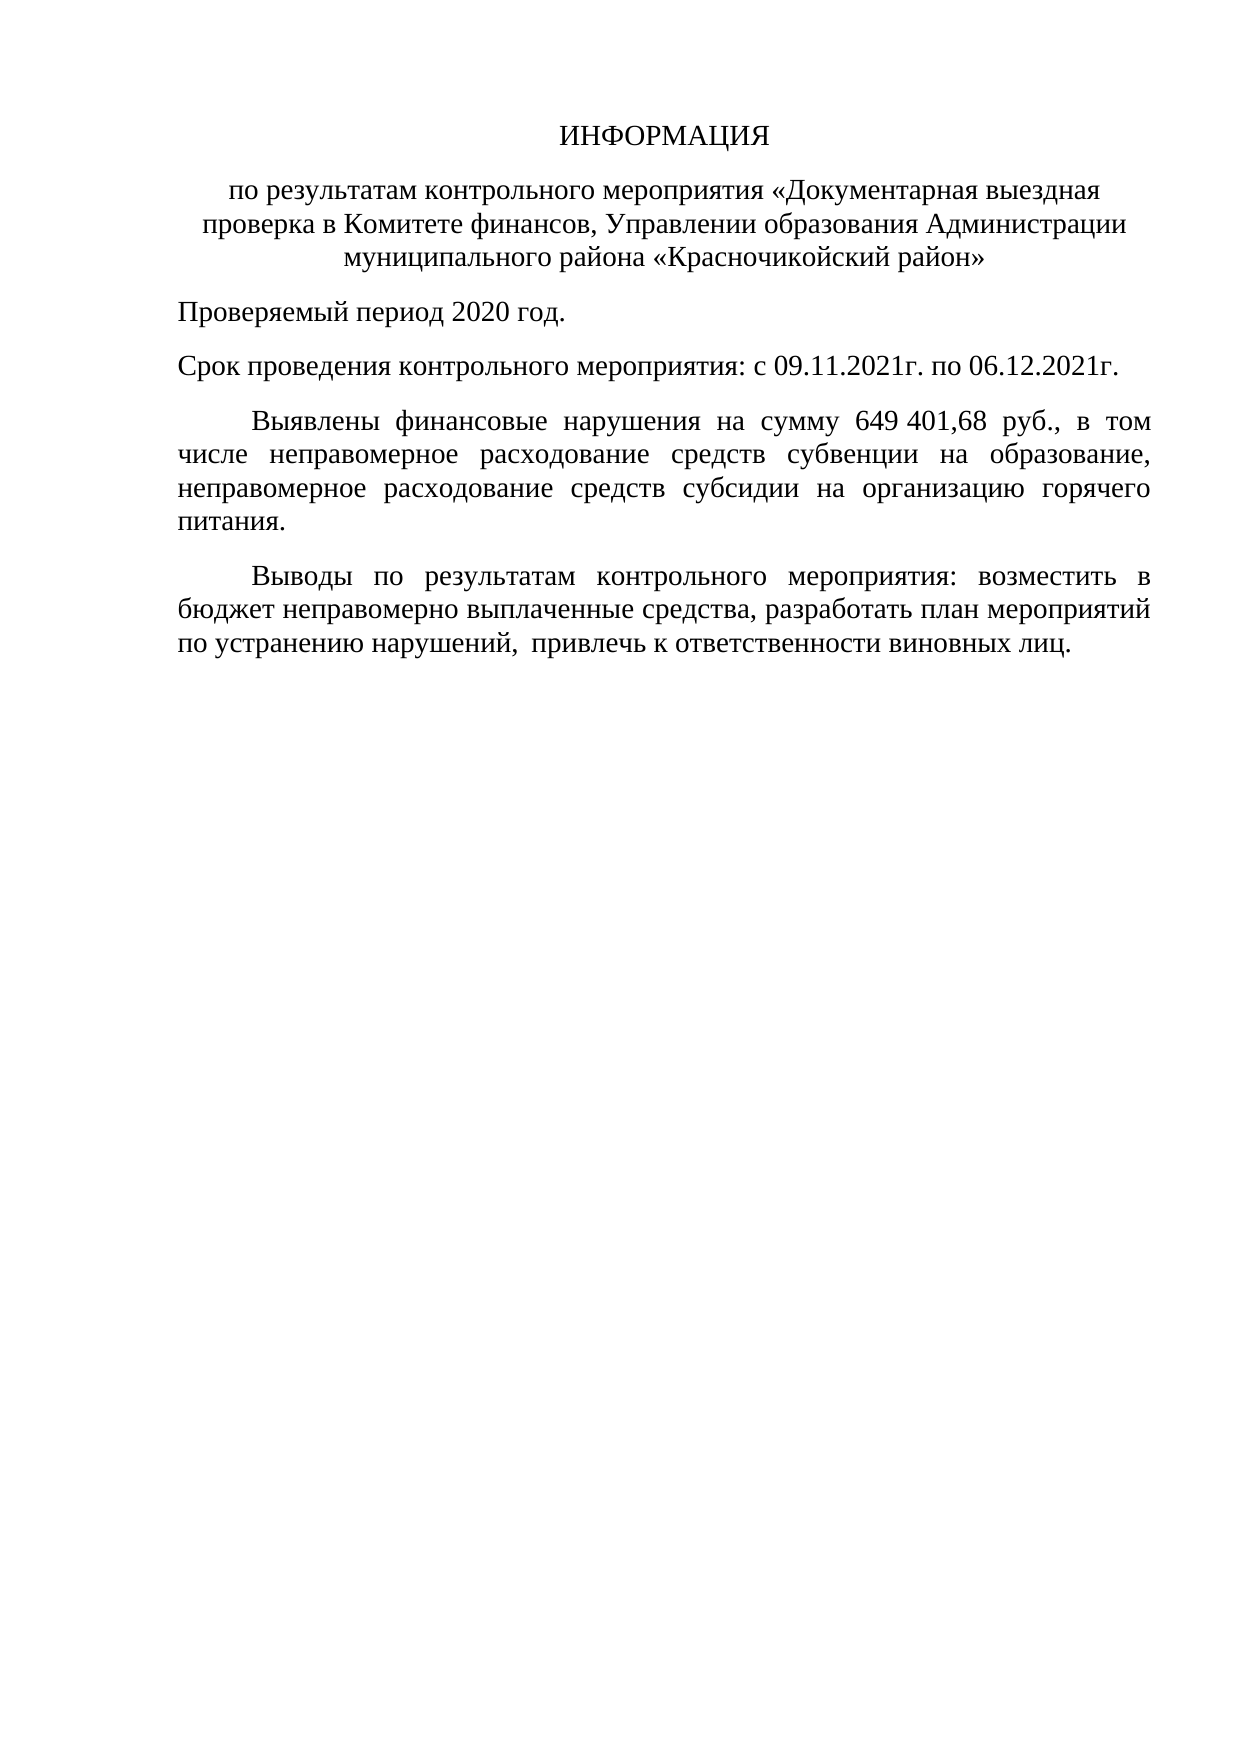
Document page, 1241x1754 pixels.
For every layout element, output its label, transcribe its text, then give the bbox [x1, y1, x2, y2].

text Выводы по результатам контрольного мероприятия: возместить в бюджет неправомерно выплаченные средства, разработать план мероприятий по устранению нарушений, привлечь к ответственности виновных лиц. [177, 558, 1152, 658]
text Выявлены финансовые нарушения на сумму 649 401,68 руб., в том числе неправомерное расходование средств субвенции на образование, неправомерное расходование средств субсидии на организацию горячего питания. [177, 403, 1152, 537]
text ИНФОРМАЦИЯ [177, 118, 1152, 152]
text по результатам контрольного мероприятия «Документарная выездная проверка в Комитете финансов, Управлении образования Администрации муниципального района «Красночикойский район» [177, 172, 1152, 273]
text Проверяемый период 2020 год. [177, 294, 1152, 327]
text Срок проведения контрольного мероприятия: с 09.11.2021г. по 06.12.2021г. [177, 348, 1152, 382]
